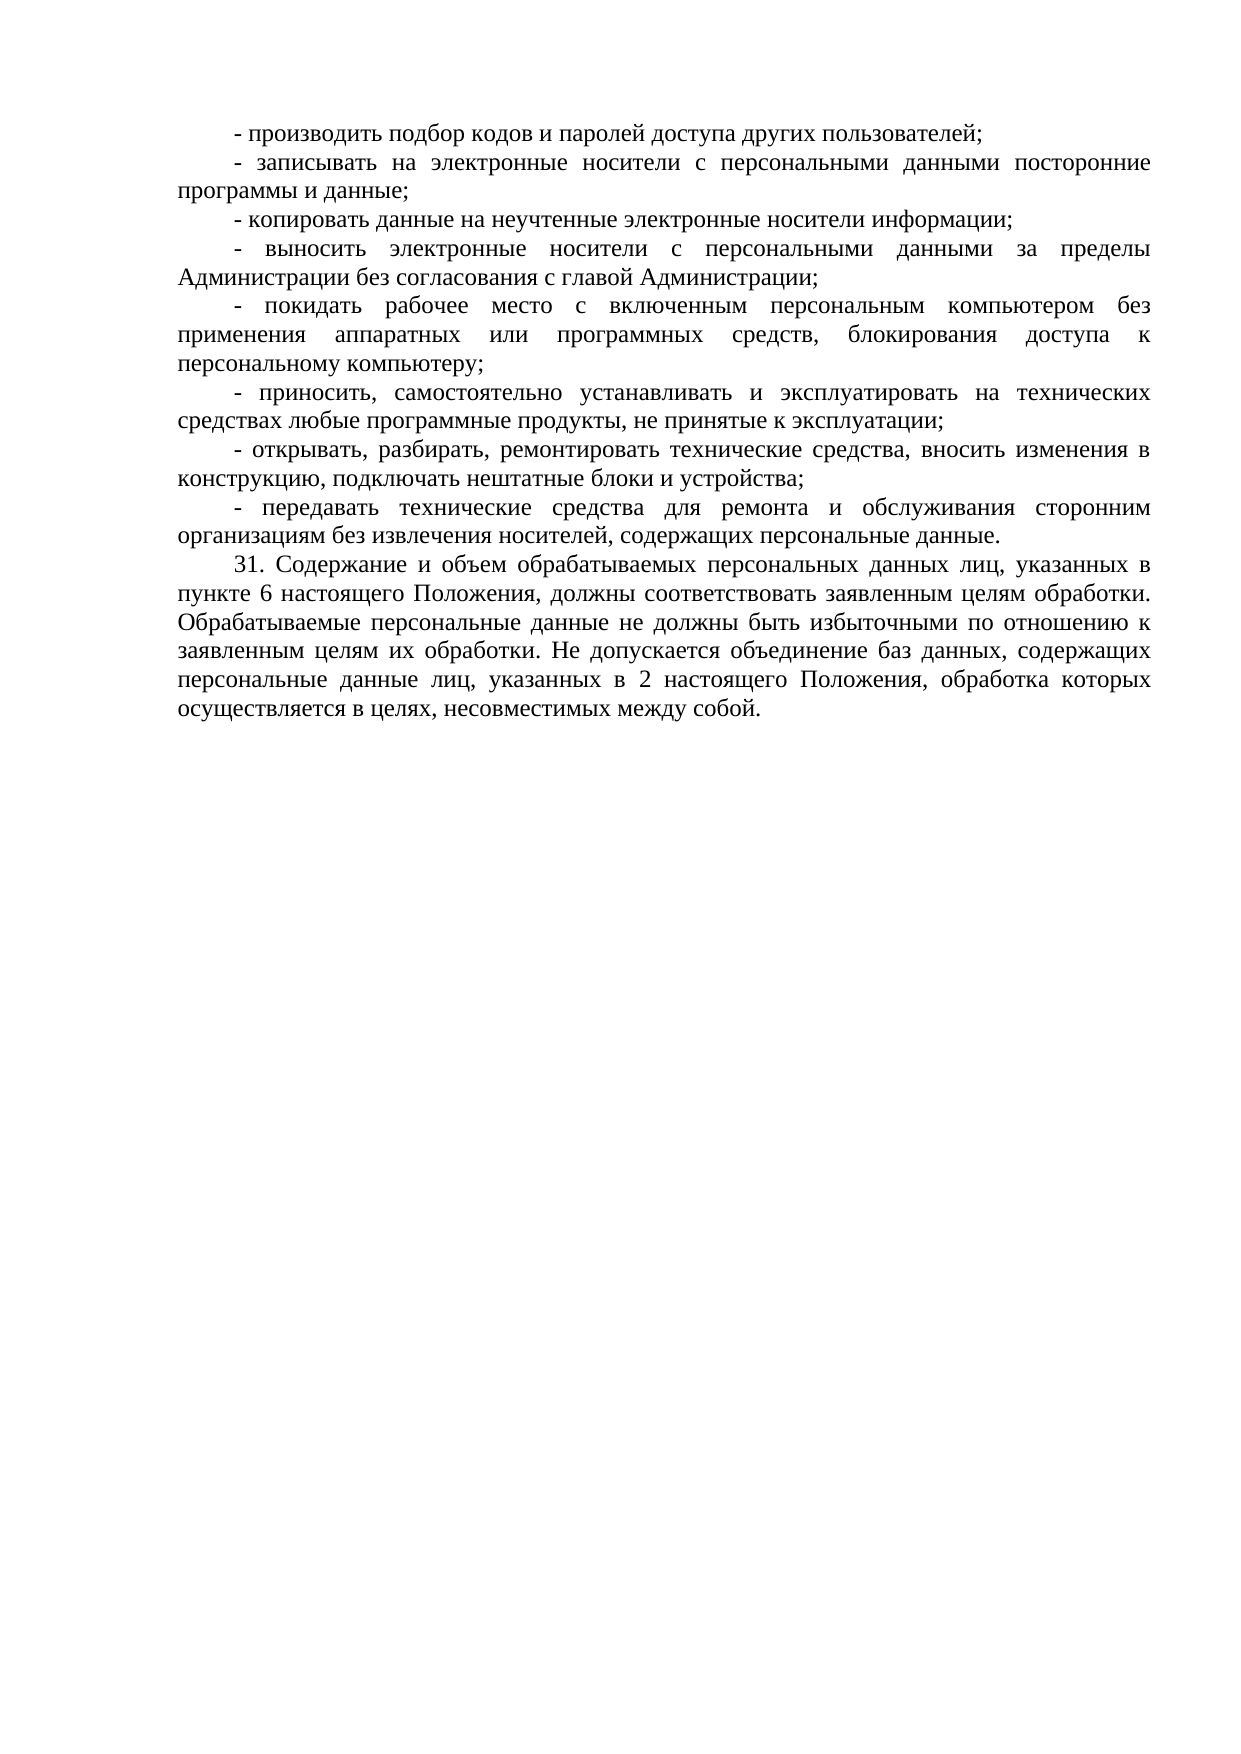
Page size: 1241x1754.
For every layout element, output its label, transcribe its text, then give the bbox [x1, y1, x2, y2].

text - производить подбор кодов и паролей доступа других пользователей; [177, 118, 1152, 147]
text - копировать данные на неучтенные электронные носители информации; [177, 204, 1152, 233]
text - покидать рабочее место с включенным персональным компьютером без применения аппаратных или программных средств, блокирования доступа к персональному компьютеру; [177, 291, 1152, 377]
text - записывать на электронные носители с персональными данными посторонние программы и данные; [177, 147, 1152, 204]
text - выносить электронные носители с персональными данными за пределы Администрации без согласования с главой Администрации; [177, 233, 1152, 291]
text - передавать технические средства для ремонта и обслуживания сторонним организациям без извлечения носителей, содержащих персональные данные. [177, 492, 1152, 549]
text - открывать, разбирать, ремонтировать технические средства, вносить изменения в конструкцию, подключать нештатные блоки и устройства; [177, 434, 1152, 492]
text - приносить, самостоятельно устанавливать и эксплуатировать на технических средствах любые программные продукты, не принятые к эксплуатации; [177, 377, 1152, 434]
text 31. Содержание и объем обрабатываемых персональных данных лиц, указанных в пункте 6 настоящего Положения, должны соответствовать заявленным целям обработки. Обрабатываемые персональные данные не должны быть избыточными по отношению к заявленным целям их обработки. Не допускается объединение баз данных, содержащих персональные данные лиц, указанных в 2 настоящего Положения, обработка которых осуществляется в целях, несовместимых между собой. [177, 549, 1152, 722]
